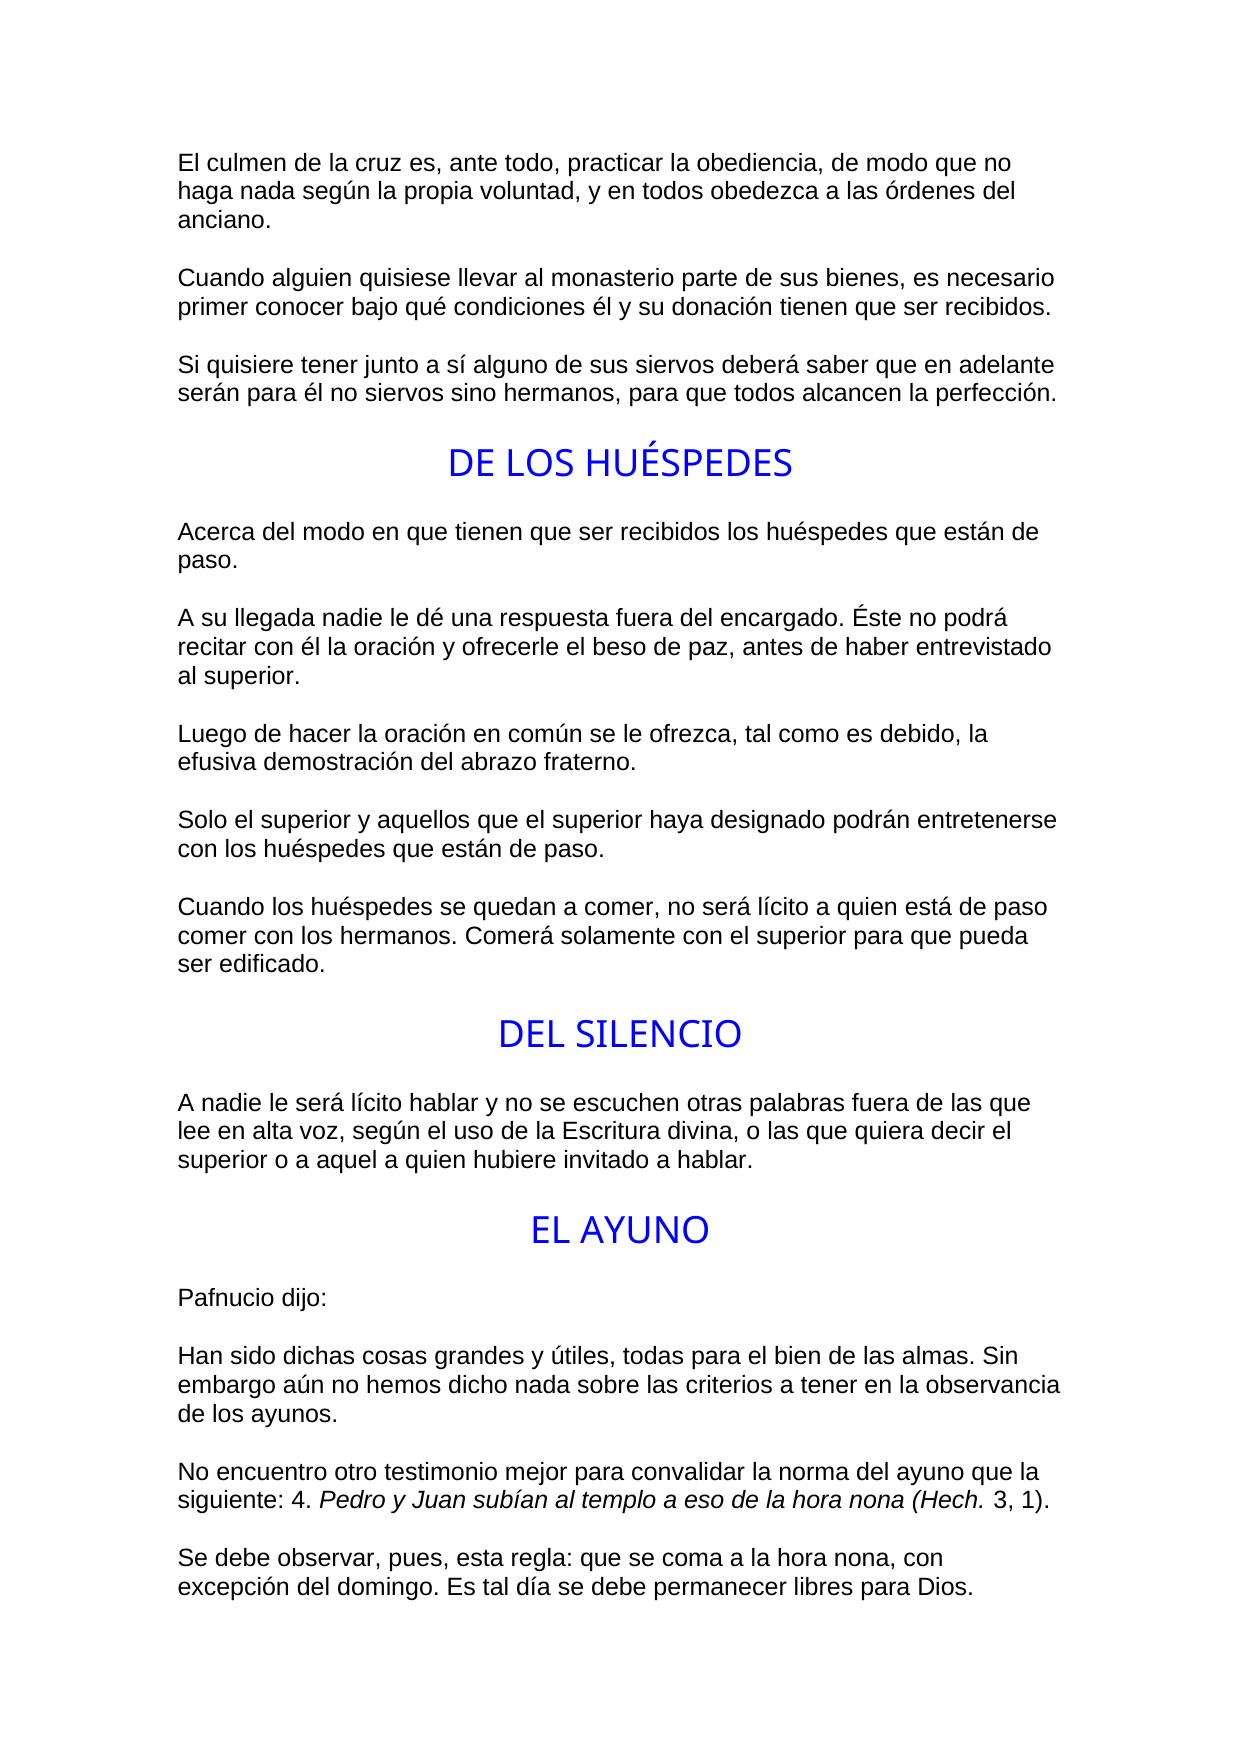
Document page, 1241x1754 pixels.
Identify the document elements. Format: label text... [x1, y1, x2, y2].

text Solo el superior y aquellos que el superior haya designado podrán entretenerse con los huéspedes que están de paso. [177, 805, 1063, 863]
text Cuando alguien quisiese llevar al monasterio parte de sus bienes, es necesario primer conocer bajo qué condiciones él y su donación tienen que ser recibidos. [177, 263, 1063, 321]
text Luego de hacer la oración en común se le ofrezca, tal como es debido, la efusiva demostración del abrazo fraterno. [177, 719, 1063, 776]
text El culmen de la cruz es, ante todo, practicar la obediencia, de modo que no haga nada según la propia voluntad, y en todos obedezca a las órdenes del anciano. [177, 148, 1063, 234]
text A su llegada nadie le dé una respuesta fuera del encargado. Éste no podrá recitar con él la oración y ofrecerle el beso de paz, antes de haber entrevistado al superior. [177, 603, 1063, 689]
text Si quisiere tener junto a sí alguno de sus siervos deberá saber que en adelante serán para él no siervos sino hermanos, para que todos alcancen la perfección. [177, 350, 1063, 407]
text Acerca del modo en que tienen que ser recibidos los huéspedes que están de paso. [177, 517, 1063, 574]
text A nadie le será lícito hablar y no se escuchen otras palabras fuera de las que lee en alta voz, según el uso de la Escritura divina, o las que quiera decir el superior o a aquel a quien hubiere invitado a hablar. [177, 1088, 1063, 1174]
text Han sido dichas cosas grandes y útiles, todas para el bien de las almas. Sin embargo aún no hemos dicho nada sobre las criterios a tener en la observancia de los ayunos. [177, 1341, 1063, 1427]
text Pafnucio dijo: [177, 1283, 1063, 1312]
text DE LOS HUÉSPEDES [177, 436, 1063, 487]
text Se debe observar, pues, esta regla: que se coma a la hora nona, con excepción del domingo. Es tal día se debe permanecer libres para Dios. [177, 1543, 1063, 1601]
text Cuando los huéspedes se quedan a comer, no será lícito a quien está de paso comer con los hermanos. Comerá solamente con el superior para que pueda ser edificado. [177, 892, 1063, 978]
text No encuentro otro testimonio mejor para convalidar la norma del ayuno que la siguiente: 4. Pedro y Juan subían al templo a eso de la hora nona (Hech. 3, 1). [177, 1457, 1063, 1514]
text EL AYUNO [177, 1203, 1063, 1254]
text DEL SILENCIO [177, 1007, 1063, 1058]
